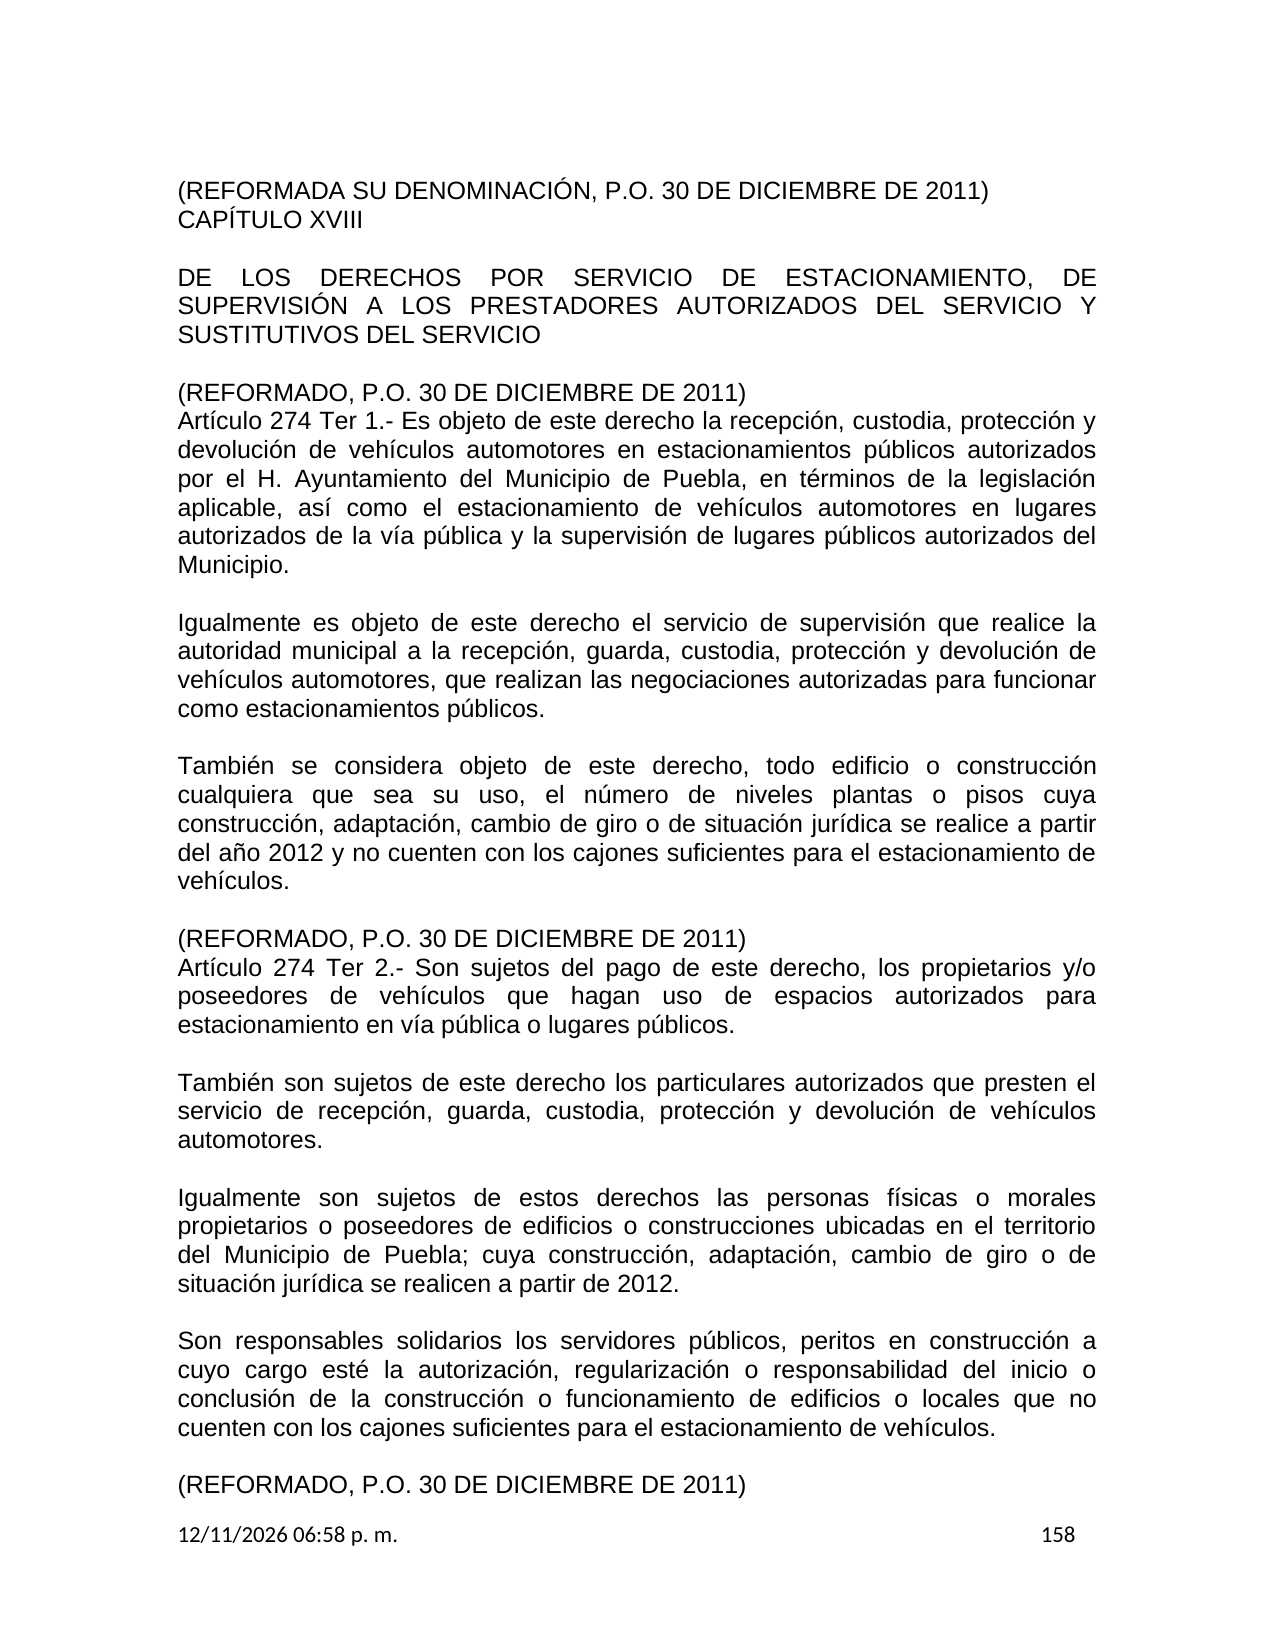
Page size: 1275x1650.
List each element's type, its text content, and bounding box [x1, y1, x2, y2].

text (REFORMADA SU DENOMINACIÓN, P.O. 30 DE DICIEMBRE DE 2011) [177, 176, 1098, 205]
text Igualmente es objeto de este derecho el servicio de supervisión que realice la autoridad municipal a la recepción, guarda, custodia, protección y devolución de vehículos automotores, que realizan las negociaciones autorizadas para funcionar como estacionamientos públicos. [177, 608, 1098, 723]
text Artículo 274 Ter 1.- Es objeto de este derecho la recepción, custodia, protección y devolución de vehículos automotores en estacionamientos públicos autorizados por el H. Ayuntamiento del Municipio de Puebla, en términos de la legislación aplicable, así como el estacionamiento de vehículos automotores en lugares autorizados de la vía pública y la supervisión de lugares públicos autorizados del Municipio. [177, 406, 1098, 579]
text (REFORMADO, P.O. 30 DE DICIEMBRE DE 2011) [177, 924, 1098, 953]
text Son responsables solidarios los servidores públicos, peritos en construcción a cuyo cargo esté la autorización, regularización o responsabilidad del inicio o conclusión de la construcción o funcionamiento de edificios o locales que no cuenten con los cajones suficientes para el estacionamiento de vehículos. [177, 1326, 1098, 1441]
text (REFORMADO, P.O. 30 DE DICIEMBRE DE 2011) [177, 1470, 1098, 1499]
text También se considera objeto de este derecho, todo edificio o construcción cualquiera que sea su uso, el número de niveles plantas o pisos cuya construcción, adaptación, cambio de giro o de situación jurídica se realice a partir del año 2012 y no cuenten con los cajones suficientes para el estacionamiento de vehículos. [177, 751, 1098, 895]
text CAPÍTULO XVIII [177, 205, 1098, 234]
text (REFORMADO, P.O. 30 DE DICIEMBRE DE 2011) [177, 378, 1098, 406]
text Artículo 274 Ter 2.- Son sujetos del pago de este derecho, los propietarios y/o poseedores de vehículos que hagan uso de espacios autorizados para estacionamiento en vía pública o lugares públicos. [177, 953, 1098, 1039]
text También son sujetos de este derecho los particulares autorizados que presten el servicio de recepción, guarda, custodia, protección y devolución de vehículos automotores. [177, 1068, 1098, 1154]
text Igualmente son sujetos de estos derechos las personas físicas o morales propietarios o poseedores de edificios o construcciones ubicadas en el territorio del Municipio de Puebla; cuya construcción, adaptación, cambio de giro o de situación jurídica se realicen a partir de 2012. [177, 1183, 1098, 1298]
text DE LOS DERECHOS POR SERVICIO DE ESTACIONAMIENTO, DE SUPERVISIÓN A LOS PRESTADORES AUTORIZADOS DEL SERVICIO Y SUSTITUTIVOS DEL SERVICIO [177, 263, 1098, 349]
